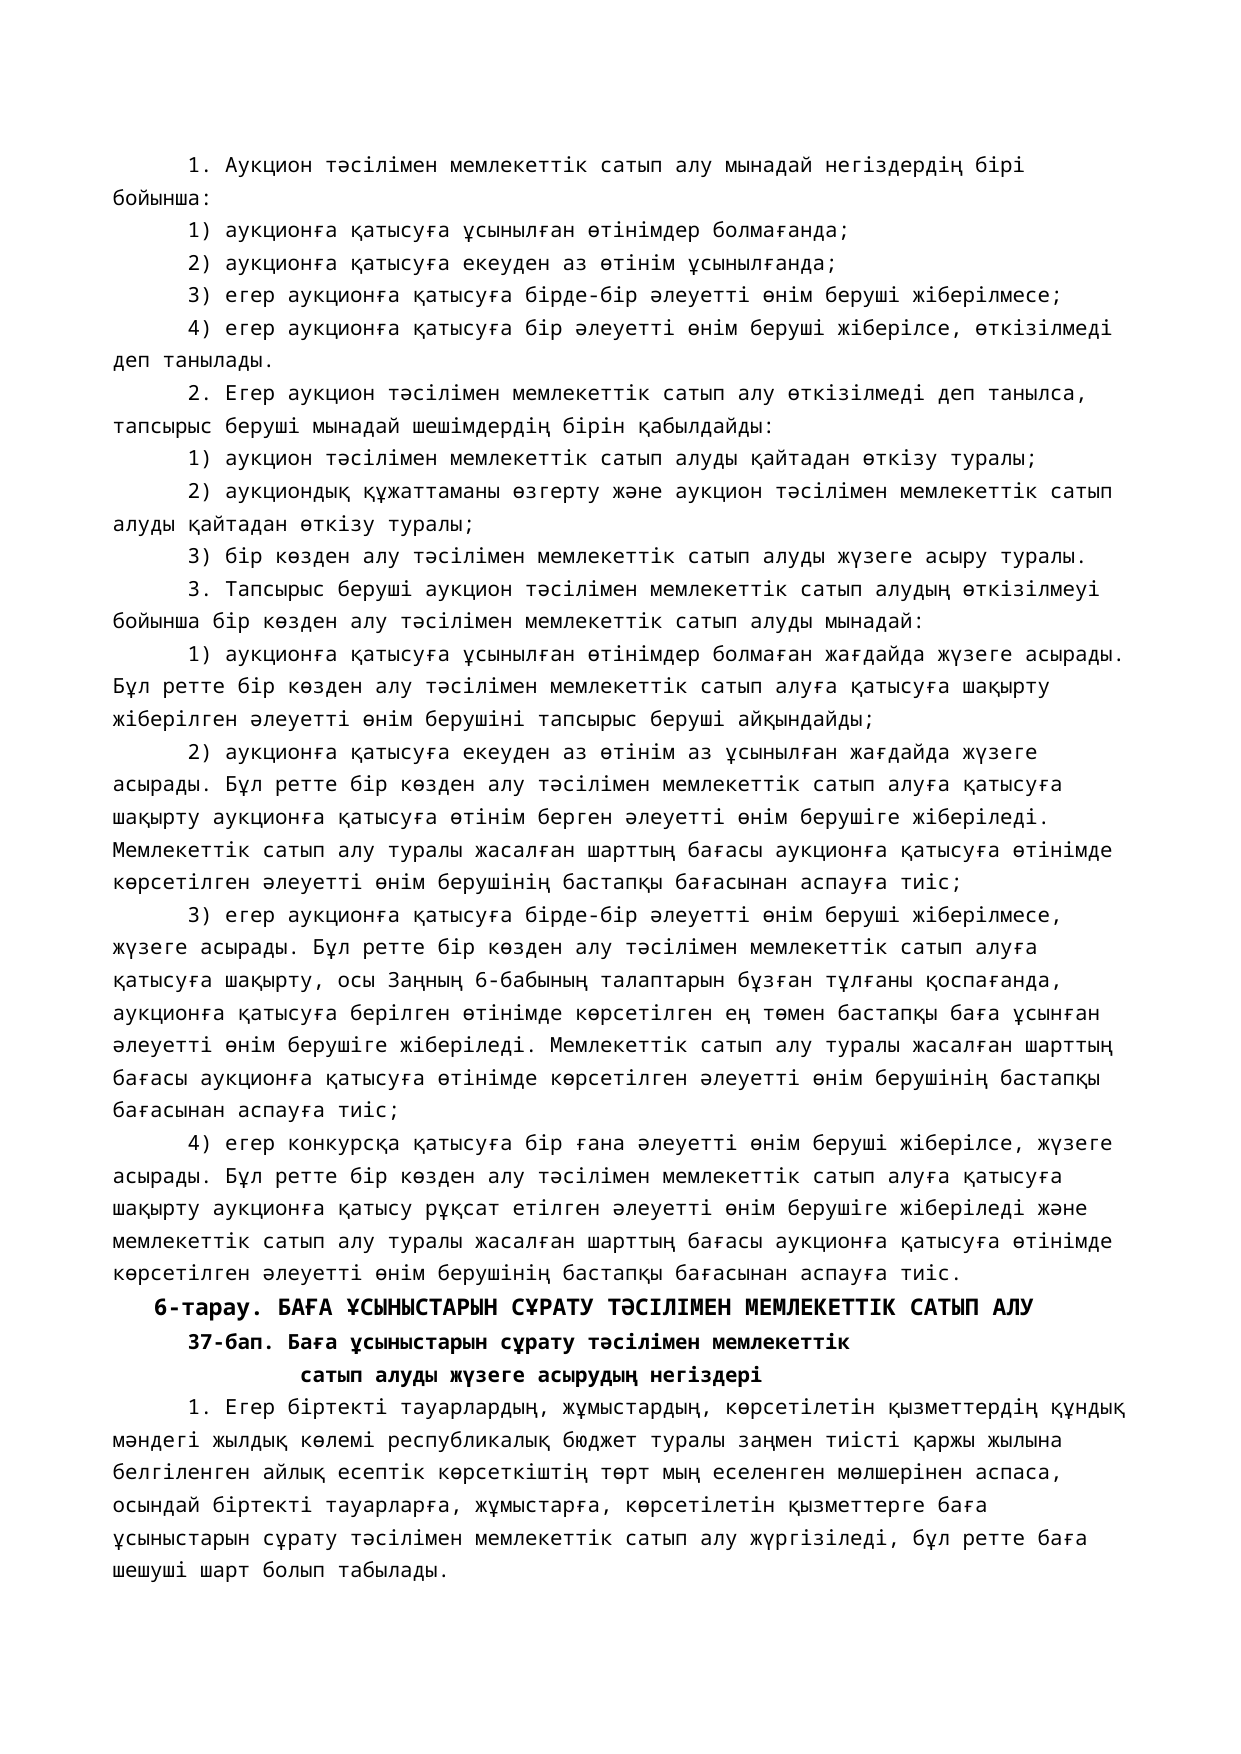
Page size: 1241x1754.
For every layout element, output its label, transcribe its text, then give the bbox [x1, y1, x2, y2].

text 37-бап. Баға ұсыныстарын сұрату тәсілімен мемлекеттік сатып алуды жүзеге асырудың негіздері [112, 1327, 1128, 1388]
text 1. Аукцион тәсілімен мемлекеттік сатып алу мынадай негіздердің бірі бойынша: 1) аукционға қатысуға ұсынылған өтінімдер болмағанда; 2) аукционға қатысуға екеуден аз өтінім ұсынылғанда; 3) егер аукционға қатысуға бірде-бір әлеуетті өнім беруші жіберілмесе; 4) егер аукционға қатысуға бір әлеуетті өнім беруші жіберілсе, өткізілмеді деп танылады. 2. Егер аукцион тәсiлiмен мемлекеттiк сатып алу өткізілмеді деп танылса, тапсырыс беруші мынадай шешімдердің бірін қабылдайды: 1) аукцион тәсілімен мемлекеттік сатып алуды қайтадан өткізу туралы; 2) аукциондық құжаттаманы өзгерту және аукцион тәсілімен мемлекеттік сатып алуды қайтадан өткізу туралы; 3) бір көзден алу тәсілімен мемлекеттік сатып алуды жүзеге асыру туралы. 3. Тапсырыс беруші аукцион тәсілімен мемлекеттік сатып алудың өткізілмеуі бойынша бір көзден алу тәсілімен мемлекеттік сатып алуды мынадай: 1) аукционға қатысуға ұсынылған өтінімдер болмаған жағдайда жүзеге асырады. Бұл ретте бір көзден алу тәсілімен мемлекеттік сатып алуға қатысуға шақырту жіберілген әлеуетті өнім берушіні тапсырыс беруші айқындайды; 2) аукционға қатысуға екеуден аз өтінім аз ұсынылған жағдайда жүзеге асырады. Бұл ретте бір көзден алу тәсілімен мемлекеттік сатып алуға қатысуға шақырту аукционға қатысуға өтінім берген әлеуетті өнім берушіге жіберіледі. Мемлекеттік сатып алу туралы жасалған шарттың бағасы аукционға қатысуға өтінімде көрсетілген әлеуетті өнім берушінің бастапқы бағасынан аспауға тиіс; 3) егер аукционға қатысуға бірде-бір әлеуетті өнім беруші жіберілмесе, жүзеге асырады. Бұл ретте бір көзден алу тәсілімен мемлекеттік сатып алуға қатысуға шақырту, осы Заңның 6-бабының талаптарын бұзған тұлғаны қоспағанда, аукционға қатысуға берілген өтінімде көрсетілген ең төмен бастапқы баға ұсынған әлеуетті өнім берушіге жіберіледі. Мемлекеттік сатып алу туралы жасалған шарттың бағасы аукционға қатысуға өтінімде көрсетілген әлеуетті өнім берушінің бастапқы бағасынан аспауға тиіс; 4) егер конкурсқа қатысуға бір ғана әлеуетті өнім беруші жіберілсе, жүзеге асырады. Бұл ретте бір көзден алу тәсілімен мемлекеттік сатып алуға қатысуға шақырту аукционға қатысу рұқсат етілген әлеуетті өнім берушіге жіберіледі және мемлекеттік сатып алу туралы жасалған шарттың бағасы аукционға қатысуға өтінімде көрсетілген әлеуетті өнім берушінің бастапқы бағасынан аспауға тиіс. [112, 150, 1128, 1287]
text 6-тарау. БАҒА ҰСЫНЫСТАРЫН СҰРАТУ ТӘСІЛІМЕН МЕМЛЕКЕТТІК САТЫП АЛУ [112, 1291, 1128, 1322]
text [112, 1392, 1128, 1584]
